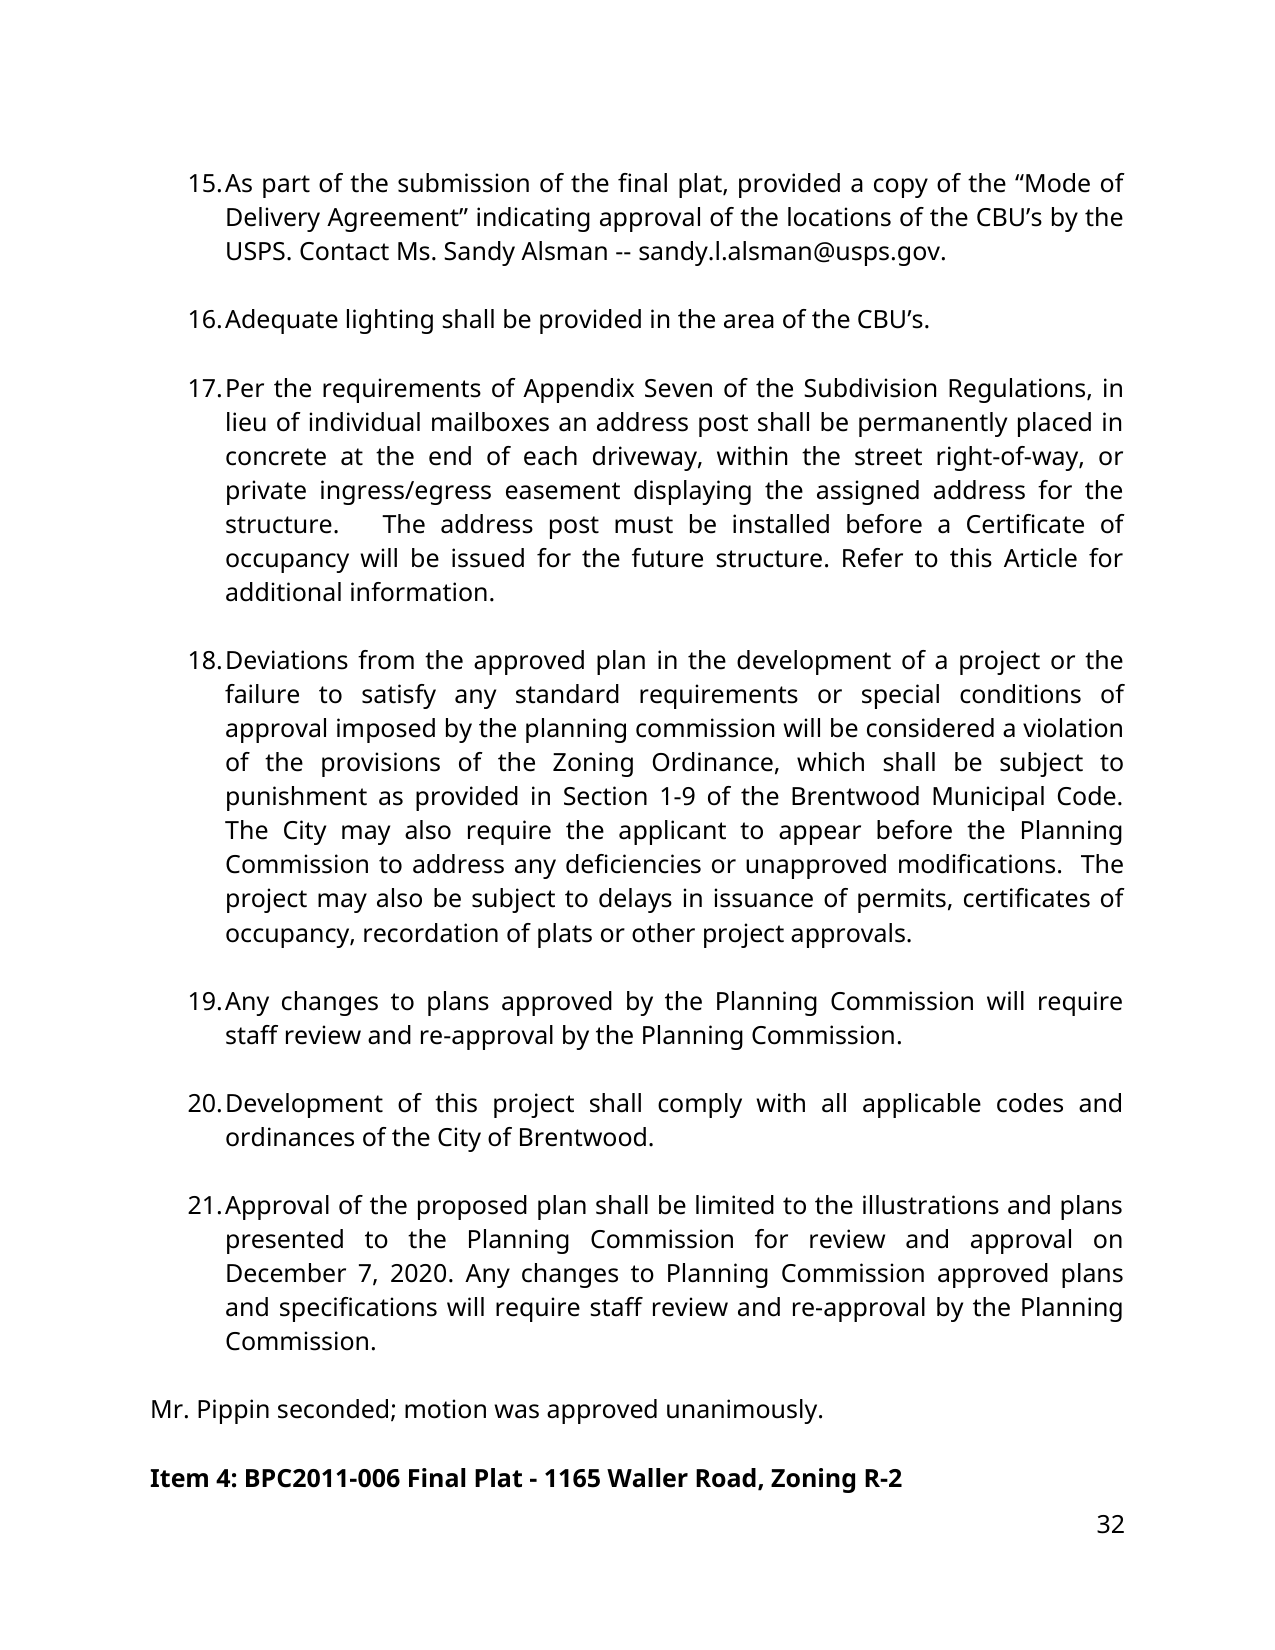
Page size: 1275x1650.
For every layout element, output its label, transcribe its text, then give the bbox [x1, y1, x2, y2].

list Any changes to plans approved by the Planning Commission will require staff review and re-approval by the Planning Commission. [187, 983, 1125, 1051]
text Item 4: BPC2011-006 Final Plat - 1165 Waller Road, Zoning R-2 [150, 1460, 1125, 1494]
list Deviations from the approved plan in the development of a project or the failure to satisfy any standard requirements or special conditions of approval imposed by the planning commission will be considered a violation of the provisions of the Zoning Ordinance, which shall be subject to punishment as provided in Section 1-9 of the Brentwood Municipal Code. The City may also require the applicant to appear before the Planning Commission to address any deficiencies or unapproved modifications. The project may also be subject to delays in issuance of permits, certificates of occupancy, recordation of plats or other project approvals. [187, 643, 1125, 949]
list Development of this project shall comply with all applicable codes and ordinances of the City of Brentwood. [187, 1086, 1125, 1154]
list As part of the submission of the final plat, provided a copy of the “Mode of Delivery Agreement” indicating approval of the locations of the CBU’s by the USPS. Contact Ms. Sandy Alsman -- sandy.l.alsman@usps.gov. [187, 166, 1125, 268]
text Mr. Pippin seconded; motion was approved unanimously. [150, 1392, 1125, 1426]
list Adequate lighting shall be provided in the area of the CBU’s. [187, 302, 1125, 336]
list Per the requirements of Appendix Seven of the Subdivision Regulations, in lieu of individual mailboxes an address post shall be permanently placed in concrete at the end of each driveway, within the street right-of-way, or private ingress/egress easement displaying the assigned address for the structure. The address post must be installed before a Certificate of occupancy will be issued for the future structure. Refer to this Article for additional information. [187, 370, 1125, 609]
list Approval of the proposed plan shall be limited to the illustrations and plans presented to the Planning Commission for review and approval on December 7, 2020. Any changes to Planning Commission approved plans and specifications will require staff review and re-approval by the Planning Commission. [187, 1188, 1125, 1358]
